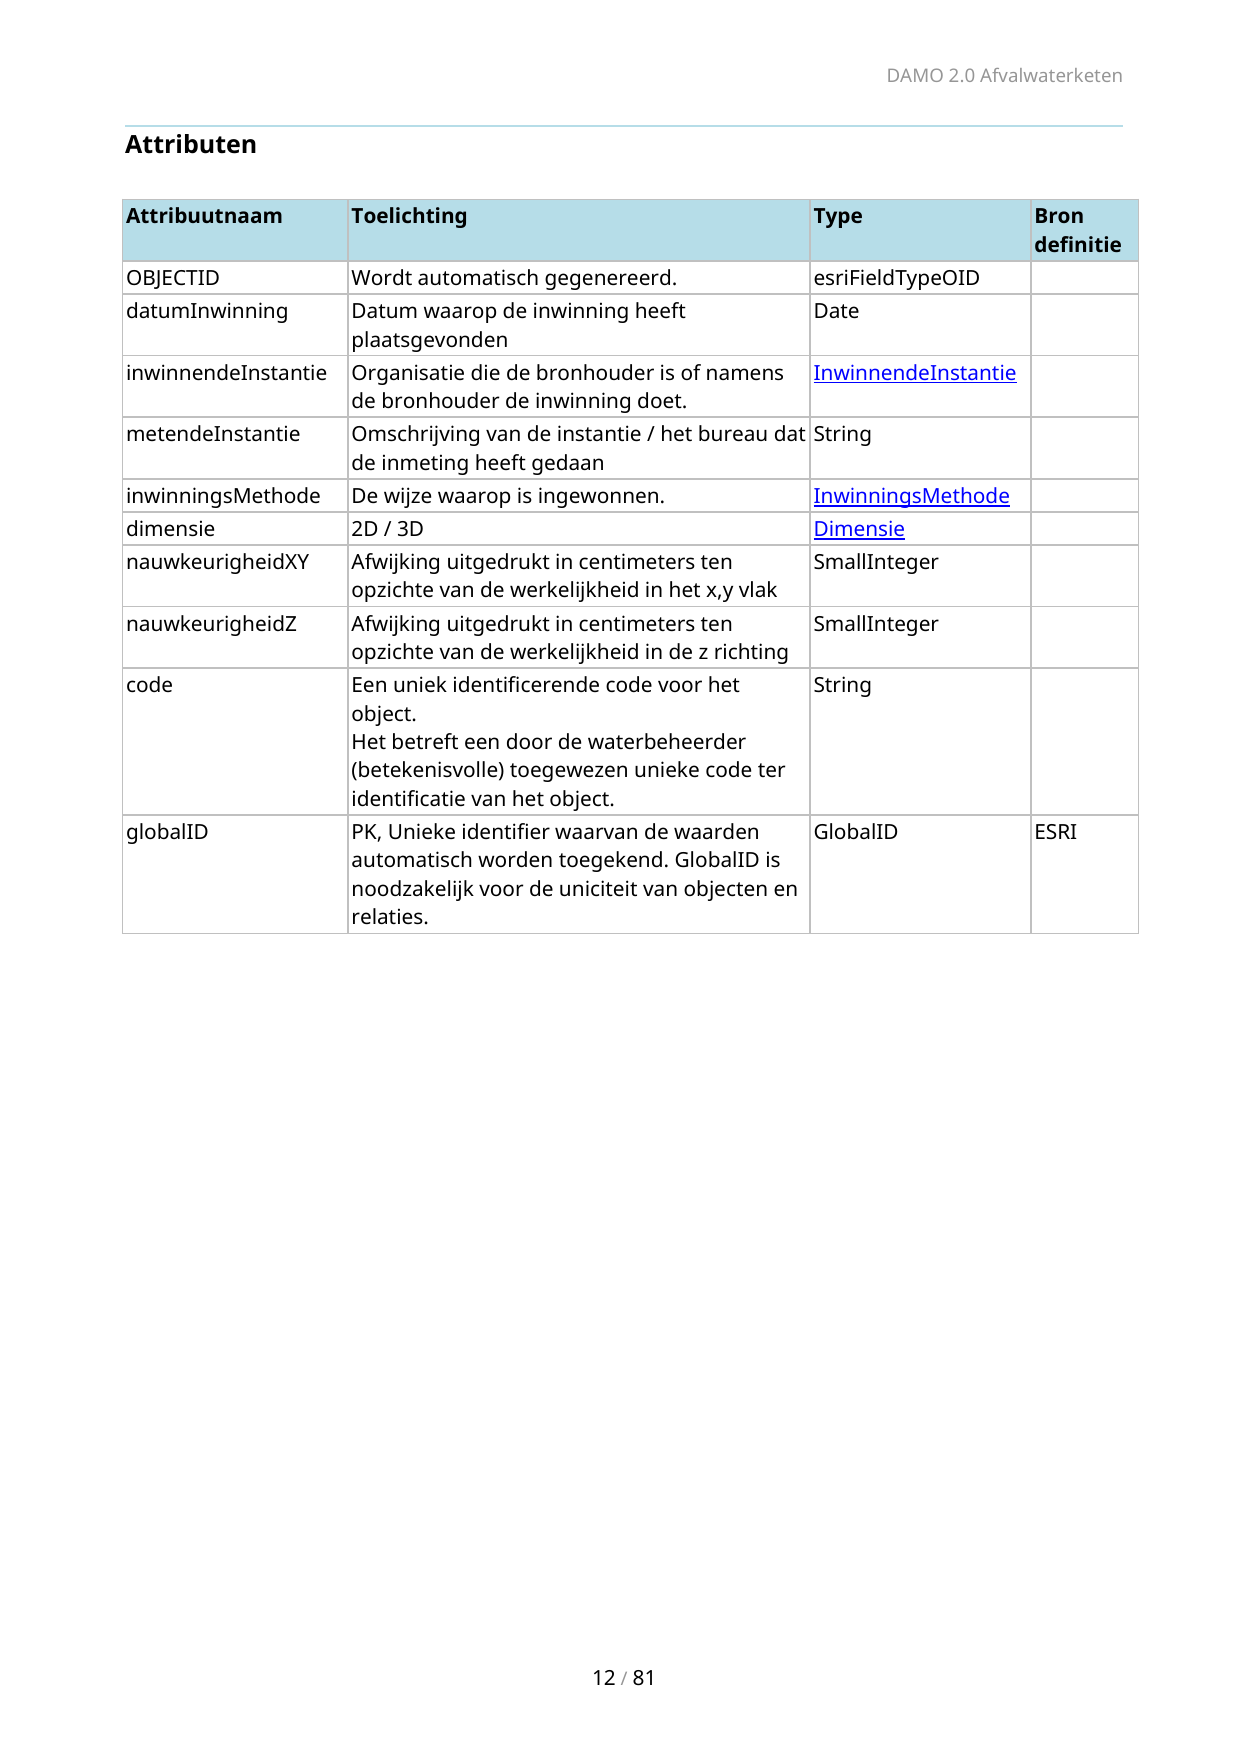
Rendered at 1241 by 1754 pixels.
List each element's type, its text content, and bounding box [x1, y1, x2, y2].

table_cell InwinnendeInstantie [811, 356, 1030, 416]
table_cell [1032, 418, 1138, 478]
table_cell [1032, 513, 1138, 544]
table_header Type [811, 200, 1030, 260]
table_header Toelichting [349, 200, 809, 260]
table_cell [1032, 262, 1138, 293]
table_cell nauwkeurigheidZ [123, 607, 347, 667]
table_cell Datum waarop de inwinning heeft plaatsgevonden [349, 295, 809, 355]
table_cell Afwijking uitgedrukt in centimeters ten opzichte van de werkelijkheid in het x,y vlak [349, 546, 809, 606]
table_cell Dimensie [811, 513, 1030, 544]
table_cell Date [811, 295, 1030, 355]
table_cell Omschrijving van de instantie / het bureau dat de inmeting heeft gedaan [349, 418, 809, 478]
table_cell Afwijking uitgedrukt in centimeters ten opzichte van de werkelijkheid in de z richting [349, 607, 809, 667]
table_cell esriFieldTypeOID [811, 262, 1030, 293]
table_cell nauwkeurigheidXY [123, 546, 347, 606]
table_cell inwinningsMethode [123, 480, 347, 511]
table_header Attribuutnaam [123, 200, 347, 260]
table_cell OBJECTID [123, 262, 347, 293]
table_cell Organisatie die de bronhouder is of namens de bronhouder de inwinning doet. [349, 356, 809, 416]
table_cell De wijze waarop is ingewonnen. [349, 480, 809, 511]
table_cell code [123, 669, 347, 814]
table_cell Een uniek identificerende code voor het object. Het betreft een door de waterbeheerder (betekenisvolle) toegewezen unieke code ter identificatie van het object. [349, 669, 809, 814]
table_cell inwinnendeInstantie [123, 356, 347, 416]
table_cell 2D / 3D [349, 513, 809, 544]
table_cell [1032, 295, 1138, 355]
table_cell globalID [123, 816, 347, 932]
table_cell GlobalID [811, 816, 1030, 932]
table_cell metendeInstantie [123, 418, 347, 478]
table_cell [1032, 480, 1138, 511]
table_cell [1032, 669, 1138, 814]
table_cell Wordt automatisch gegenereerd. [349, 262, 809, 293]
subtitle Attributen [125, 127, 1123, 161]
table_cell SmallInteger [811, 607, 1030, 667]
table_cell [1032, 356, 1138, 416]
table_cell datumInwinning [123, 295, 347, 355]
table_cell ESRI [1032, 816, 1138, 932]
table_cell SmallInteger [811, 546, 1030, 606]
table_cell String [811, 418, 1030, 478]
table_cell PK, Unieke identifier waarvan de waarden automatisch worden toegekend. GlobalID is noodzakelijk voor de uniciteit van objecten en relaties. [349, 816, 809, 932]
table_cell dimensie [123, 513, 347, 544]
table_cell [1032, 607, 1138, 667]
table_cell [1032, 546, 1138, 606]
table_header Bron definitie [1032, 200, 1138, 260]
table_cell InwinningsMethode [811, 480, 1030, 511]
table_cell String [811, 669, 1030, 814]
